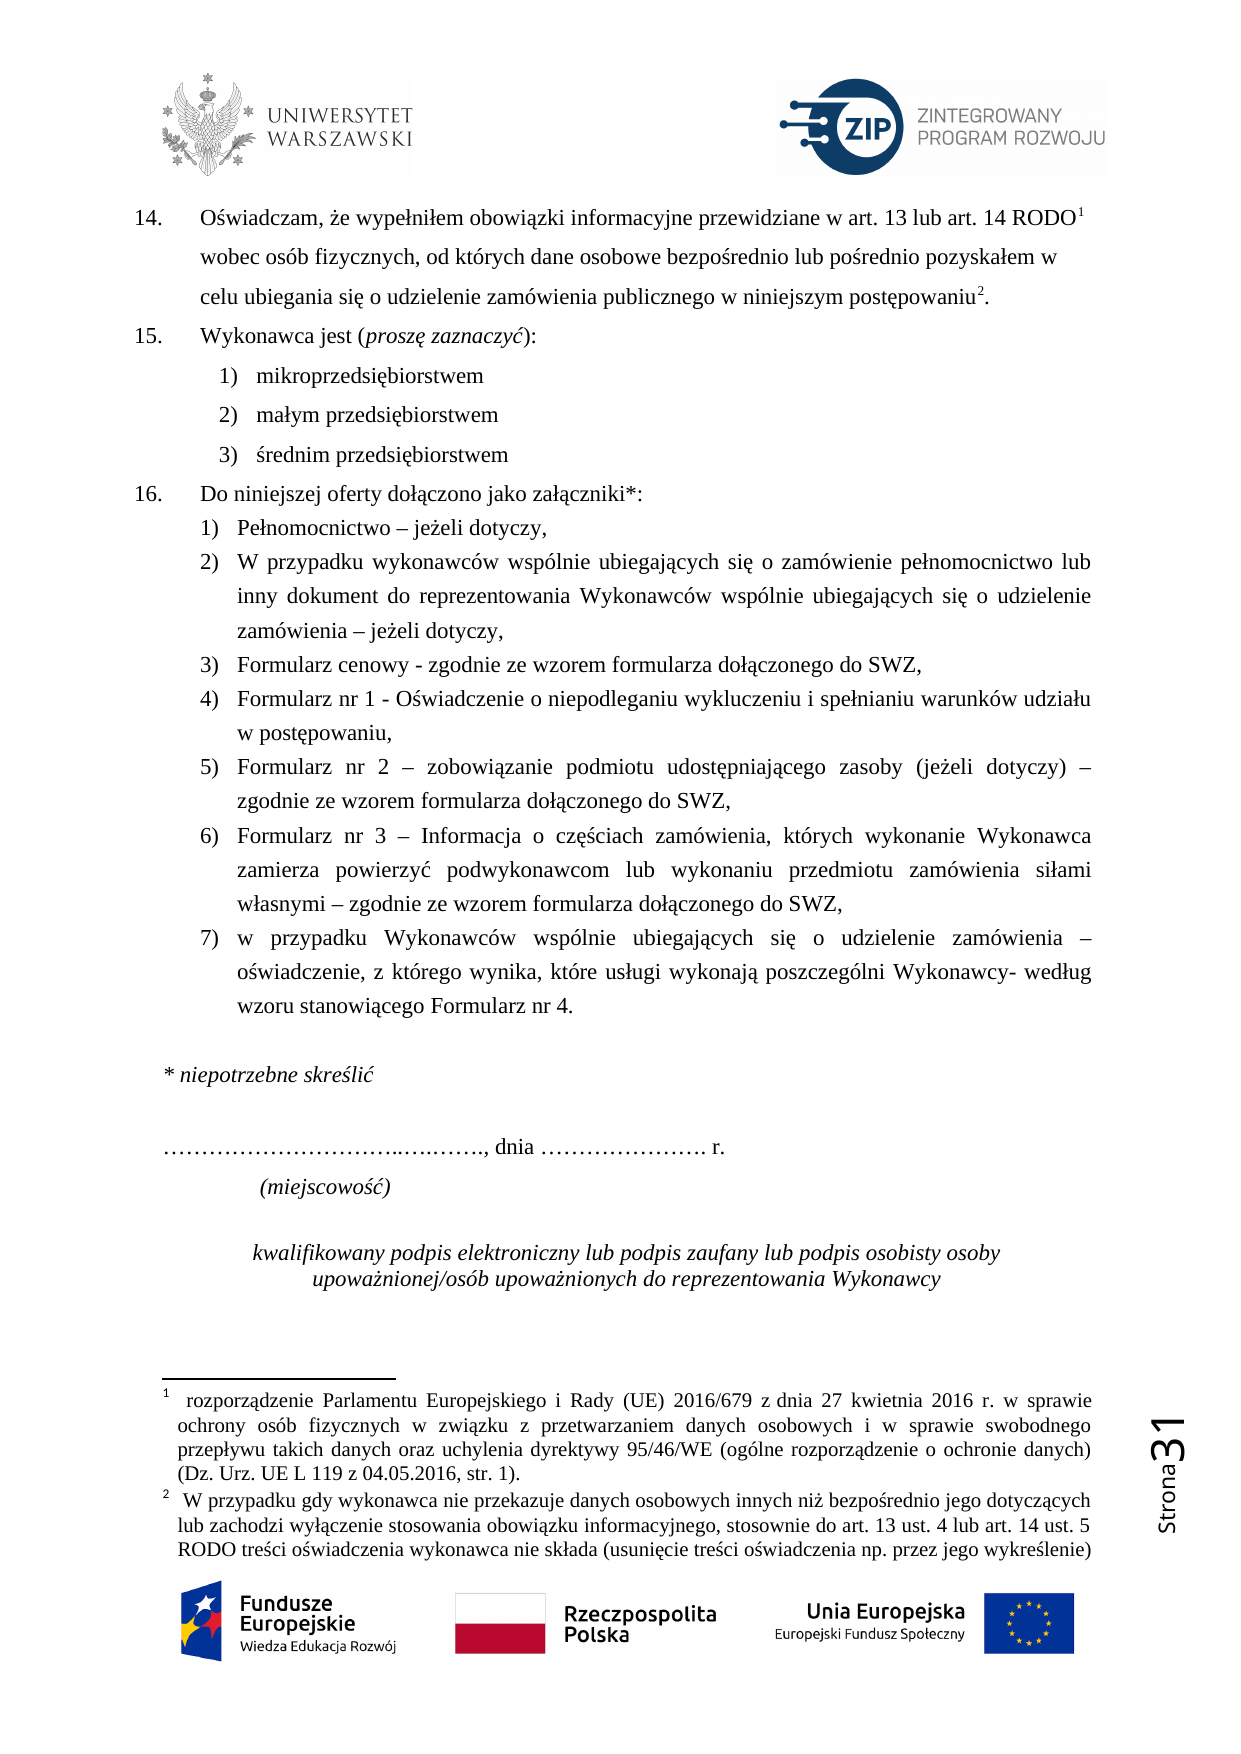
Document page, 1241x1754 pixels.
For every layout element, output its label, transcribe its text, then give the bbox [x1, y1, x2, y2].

list Formularz nr 1 - Oświadczenie o niepodleganiu wykluczeniu i spełnianiu warunków udziału w postępowaniu, [200, 685, 1093, 746]
text (miejscowość) [162, 1173, 1093, 1199]
picture [162, 73, 413, 176]
list Formularz nr 2 – zobowiązanie podmiotu udostępniającego zasoby (jeżeli dotyczy) – zgodnie ze wzorem formularza dołączonego do SWZ, [200, 753, 1093, 814]
list małym przedsiębiorstwem  [219, 401, 1093, 427]
list Wykonawca jest (proszę zaznaczyć): [162, 322, 1093, 348]
list w przypadku Wykonawców wspólnie ubiegających się o udzielenie zamówienia – oświadczenie, z którego wynika, które usługi wykonają poszczególni Wykonawcy- według wzoru stanowiącego Formularz nr 4. [200, 924, 1093, 1019]
list mikroprzedsiębiorstwem  [219, 362, 1093, 388]
list W przypadku wykonawców wspólnie ubiegających się o zamówienie pełnomocnictwo lub inny dokument do reprezentowania Wykonawców wspólnie ubiegających się o udzielenie zamówienia – jeżeli dotyczy, [200, 548, 1093, 643]
text …………………………..….……., dnia …………………. r. [162, 1133, 1093, 1159]
list Pełnomocnictwo – jeżeli dotyczy, [200, 514, 1093, 541]
text kwalifikowany podpis elektroniczny lub podpis zaufany lub podpis osobisty osoby upoważnionej/osób upoważnionych do reprezentowania Wykonawcy [162, 1238, 1093, 1291]
picture [776, 78, 1108, 176]
list Do niniejszej oferty dołączono jako załączniki*: [162, 480, 1093, 506]
text * niepotrzebne skreślić [162, 1061, 1093, 1087]
list Formularz nr 3 – Informacja o częściach zamówienia, których wykonanie Wykonawca zamierza powierzyć podwykonawcom lub wykonaniu przedmiotu zamówienia siłami własnymi – zgodnie ze wzorem formularza dołączonego do SWZ, [200, 822, 1093, 916]
list średnim przedsiębiorstwem  [219, 441, 1093, 467]
picture [162, 1561, 1093, 1681]
list Oświadczam, że wypełniłem obowiązki informacyjne przewidziane w art. 13 lub art. 14 RODO wobec osób fizycznych, od których dane osobowe bezpośrednio lub pośrednio pozyskałem w celu ubiegania się o udzielenie zamówienia publicznego w niniejszym postępowaniu. [162, 204, 1093, 309]
list Formularz cenowy - zgodnie ze wzorem formularza dołączonego do SWZ, [200, 651, 1093, 677]
